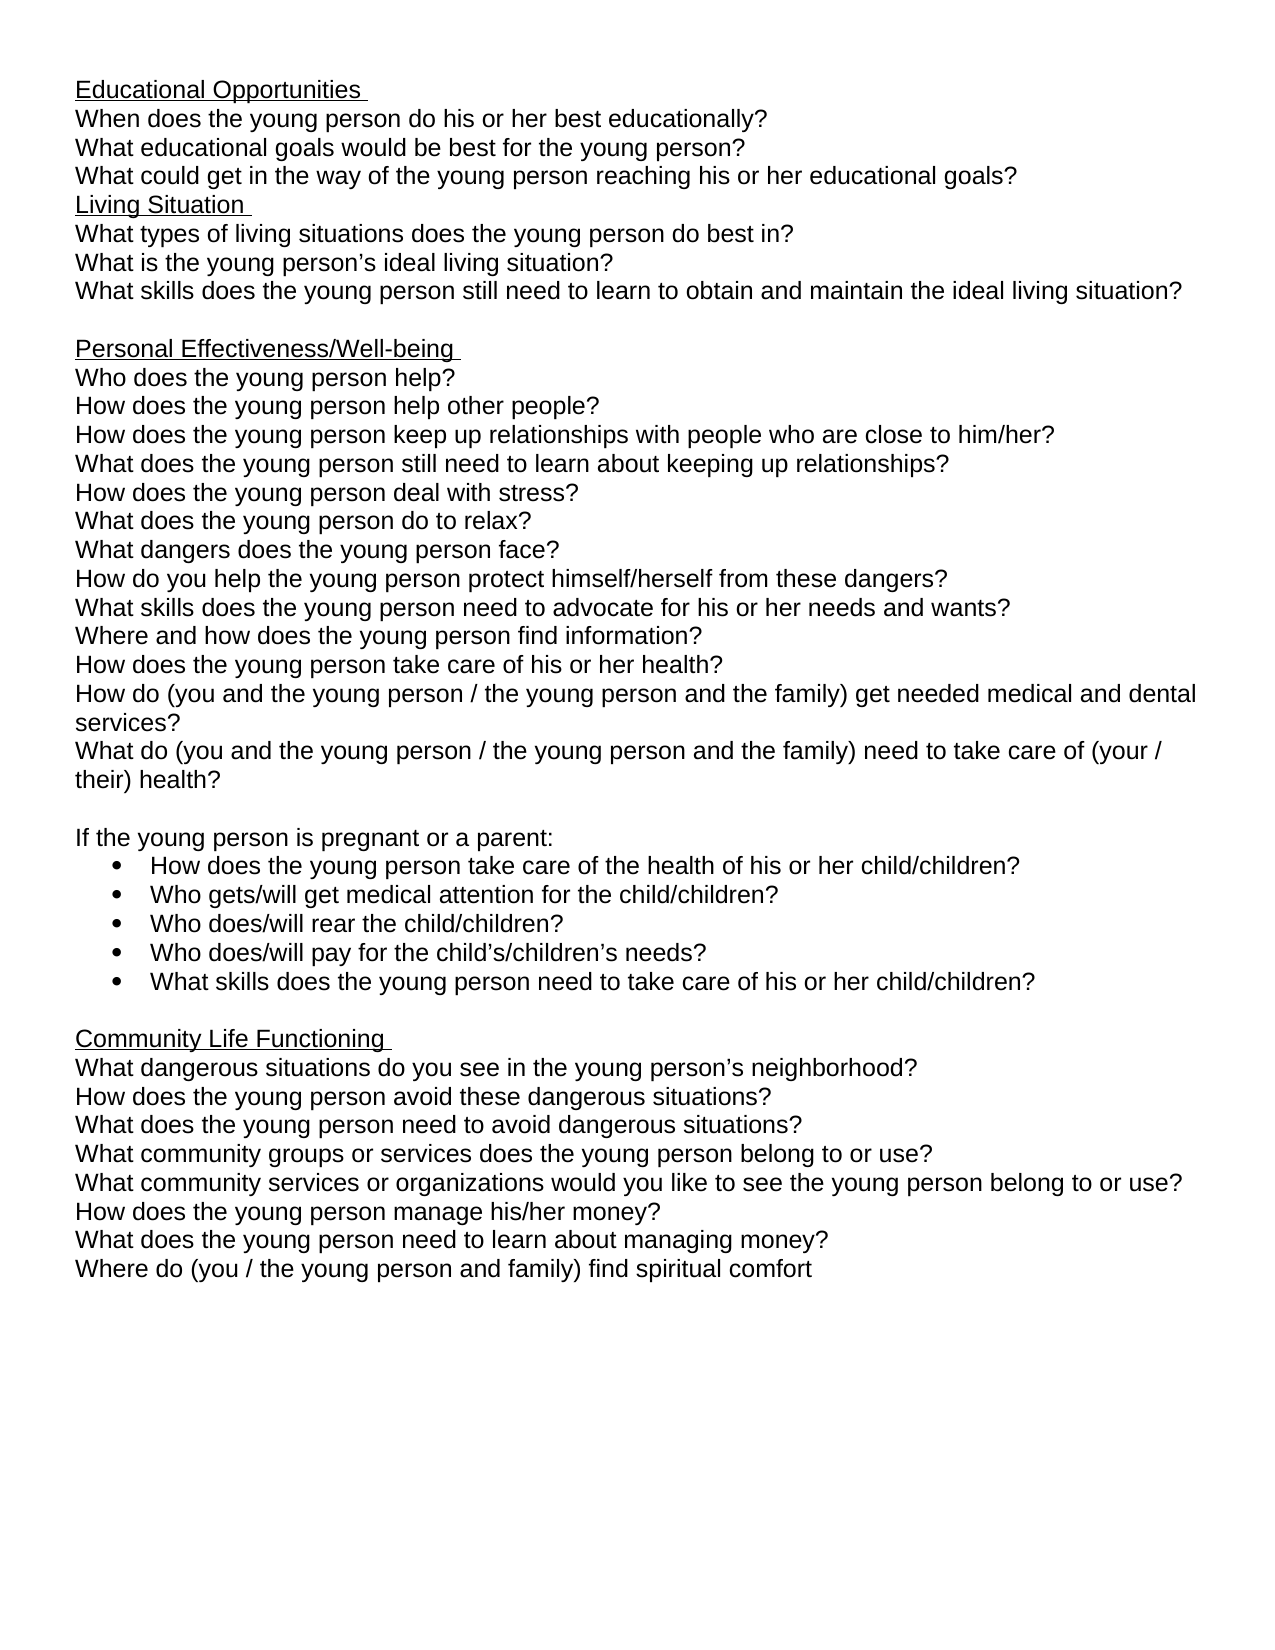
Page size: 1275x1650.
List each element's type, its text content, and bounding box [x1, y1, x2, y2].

text What skills does the young person still need to learn to obtain and maintain the ideal living situation? [75, 276, 1200, 305]
list Who does/will pay for the child’s/children’s needs? [112, 938, 1200, 967]
text What does the young person do to relax? [75, 506, 1200, 535]
text How does the young person keep up relationships with people who are close to him/her? [75, 420, 1200, 449]
text What skills does the young person need to advocate for his or her needs and wants? [75, 592, 1200, 621]
text What dangers does the young person face? [75, 535, 1200, 564]
text What is the young person’s ideal living situation? [75, 247, 1200, 276]
text What community services or organizations would you like to see the young person belong to or use? [75, 1168, 1200, 1197]
text Who does the young person help? [75, 362, 1200, 391]
text Living Situation [75, 190, 1200, 219]
text What could get in the way of the young person reaching his or her educational goals? [75, 161, 1200, 190]
text Where do (you / the young person and family) find spiritual comfort [75, 1254, 1200, 1283]
text How does the young person help other people? [75, 391, 1200, 420]
text How does the young person avoid these dangerous situations? [75, 1082, 1200, 1111]
list Who gets/will get medical attention for the child/children? [112, 880, 1200, 909]
text What does the young person need to learn about managing money? [75, 1226, 1200, 1254]
text How do you help the young person protect himself/herself from these dangers? [75, 564, 1200, 592]
text How do (you and the young person / the young person and the family) get needed medical and dental services? [75, 679, 1200, 736]
text How does the young person deal with stress? [75, 477, 1200, 506]
text What does the young person need to avoid dangerous situations? [75, 1111, 1200, 1139]
list What skills does the young person need to take care of his or her child/children? [112, 967, 1200, 996]
text What community groups or services does the young person belong to or use? [75, 1139, 1200, 1168]
text What educational goals would be best for the young person? [75, 132, 1200, 161]
text If the young person is pregnant or a parent: [75, 822, 1200, 851]
text What types of living situations does the young person do best in? [75, 219, 1200, 247]
text How does the young person take care of his or her health? [75, 650, 1200, 679]
text What dangerous situations do you see in the young person’s neighborhood? [75, 1053, 1200, 1082]
text Community Life Functioning [75, 1024, 1200, 1053]
text Where and how does the young person find information? [75, 621, 1200, 650]
text How does the young person manage his/her money? [75, 1197, 1200, 1226]
text When does the young person do his or her best educationally? [75, 104, 1200, 132]
text Personal Effectiveness/Well-being [75, 334, 1200, 362]
text What do (you and the young person / the young person and the family) need to take care of (your / their) health? [75, 736, 1200, 794]
list How does the young person take care of the health of his or her child/children? [112, 851, 1200, 880]
text What does the young person still need to learn about keeping up relationships? [75, 449, 1200, 477]
text Educational Opportunities [75, 75, 1200, 104]
list Who does/will rear the child/children? [112, 909, 1200, 938]
